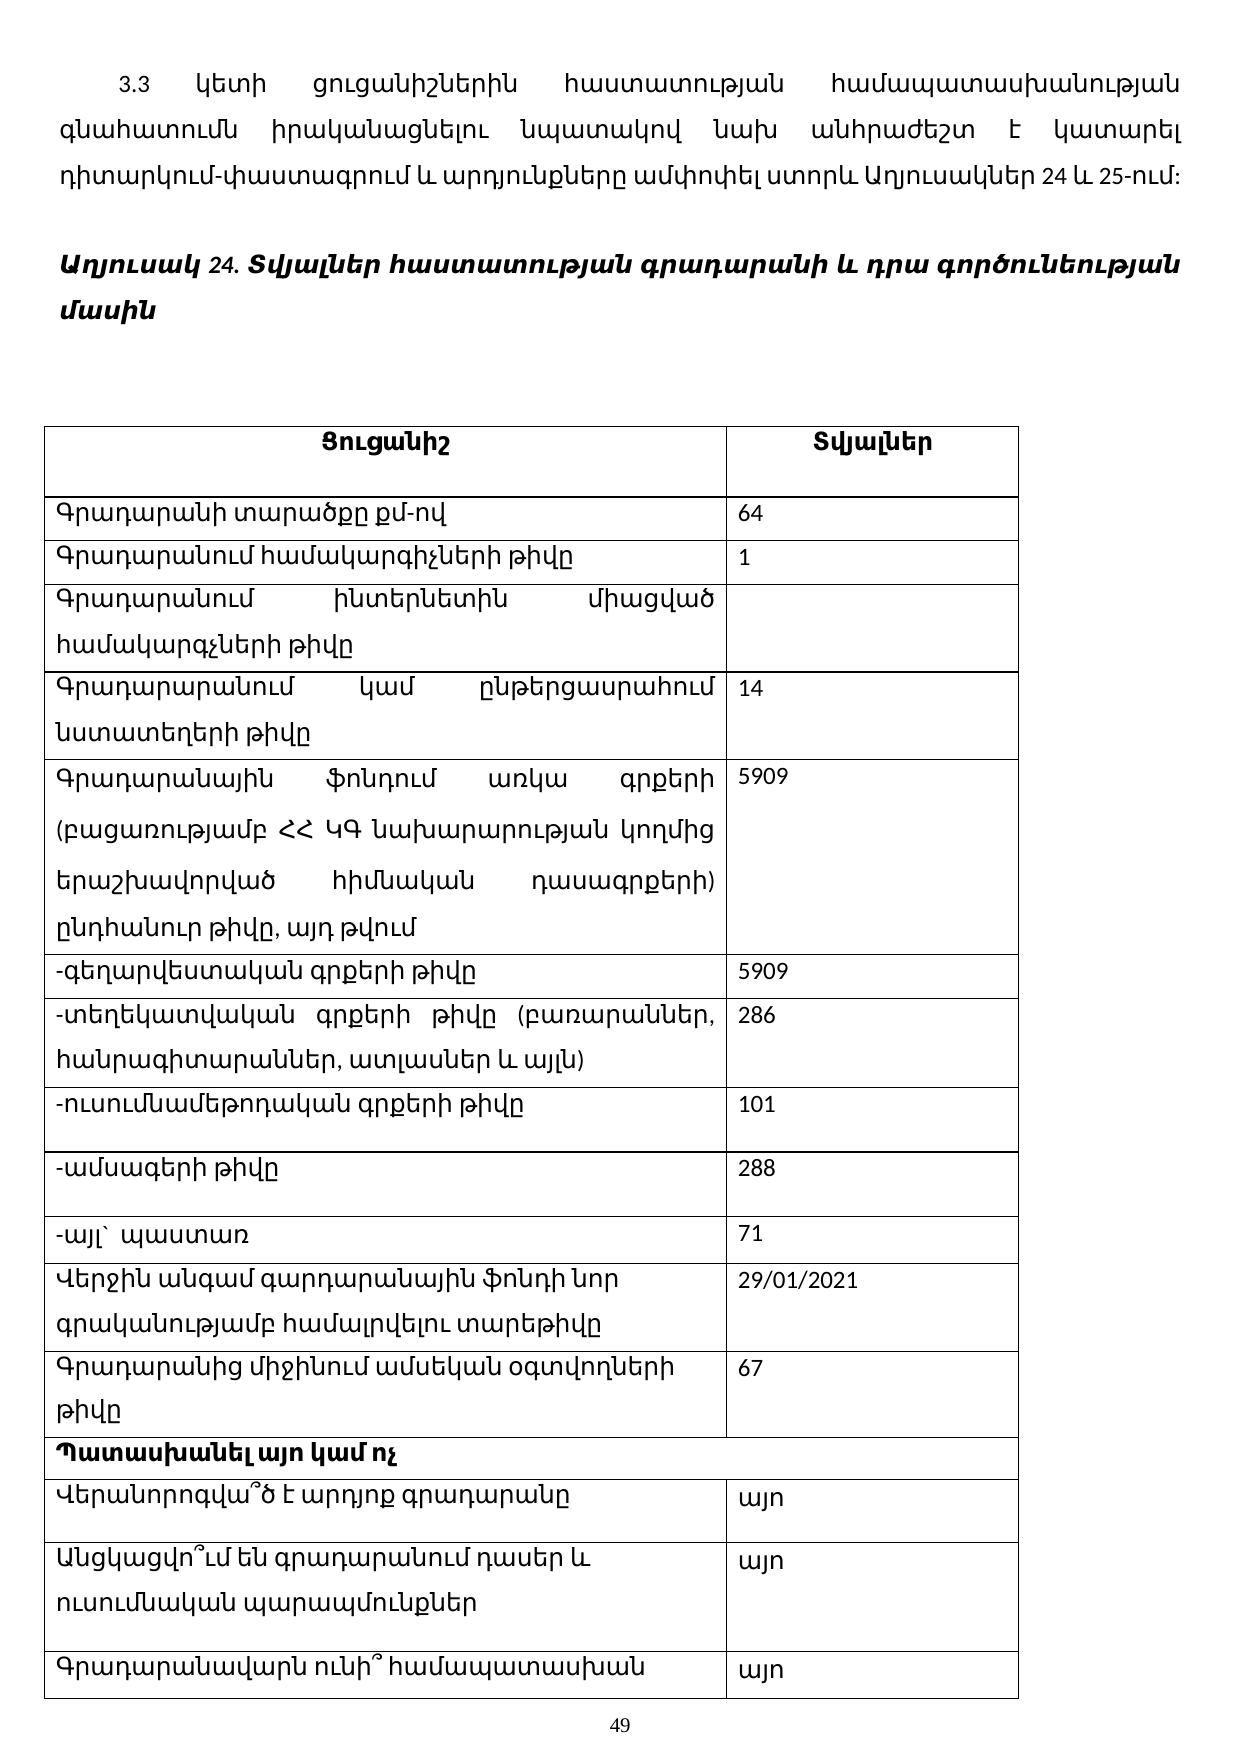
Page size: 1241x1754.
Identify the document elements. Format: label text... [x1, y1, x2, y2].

table_cell 1 [727, 541, 1018, 583]
table_cell 29/01/2021 [727, 1264, 1018, 1351]
table_header Տվյալներ [727, 427, 1018, 496]
table_cell [727, 585, 1018, 671]
table_cell Պատասխանել այո կամ ոչ [45, 1438, 1018, 1479]
table_cell 64 [727, 498, 1018, 540]
table_cell այո [727, 1480, 1018, 1542]
table_header Ցուցանիշ [45, 427, 726, 496]
table_cell 71 [727, 1217, 1018, 1263]
table_cell -ամսագերի թիվը [45, 1153, 726, 1216]
table_cell 288 [727, 1153, 1018, 1216]
table_cell -այլ` պաստառ [45, 1217, 726, 1263]
table_cell այո [727, 1652, 1018, 1698]
table_cell Գրադարանում ինտերնետին միացված համակարգչների թիվը [45, 585, 726, 671]
table_cell -ուսումնամեթոդական գրքերի թիվը [45, 1088, 726, 1151]
table_cell 5909 [727, 760, 1018, 954]
table_cell Անցկացվո՞ւմ են գրադարանում դասեր և ուսումնական պարապմունքներ [45, 1543, 726, 1651]
table_cell 286 [727, 999, 1018, 1087]
table_cell 14 [727, 673, 1018, 759]
table_cell Գրադարանում համակարգիչների թիվը [45, 541, 726, 583]
table_cell 67 [727, 1352, 1018, 1437]
table_cell Գրադարանի տարածքը քմ-ով [45, 498, 726, 540]
table_cell 5909 [727, 955, 1018, 998]
table_cell -տեղեկատվական գրքերի թիվը (բառարաններ, հանրագիտարաններ, ատլասներ և այլն) [45, 999, 726, 1087]
table_cell Գրադարանից միջինում ամսեկան օգտվողների թիվը [45, 1352, 726, 1437]
table_cell -գեղարվեստական գրքերի թիվը [45, 955, 726, 998]
list 3.3 կետի ցուցանիշներին հաստատության համապատասխանության գնահատումն իրականացնելու նպատակով նախ անհրաժեշտ է կատարել դիտարկում-փաստագրում և արդյունքները ամփոփել ստորև Աղյուսակներ 24 և 25-ում: [59, 68, 1181, 190]
table_cell Գրադարանային ֆոնդում առկա գրքերի (բացառությամբ ՀՀ ԿԳ նախարարության կողմից երաշխավորված հիմնական դասագրքերի) ընդհանուր թիվը, այդ թվում [45, 760, 726, 954]
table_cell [45, 1652, 726, 1698]
table_cell Գրադարարանում կամ ընթերցասրահում նստատեղերի թիվը [45, 673, 726, 759]
table_cell 101 [727, 1088, 1018, 1151]
table_cell Վերանորոգվա՞ծ է արդյոք գրադարանը [45, 1480, 726, 1542]
table_cell այո [727, 1543, 1018, 1651]
list Աղյուսակ 24. Տվյալներ հաստատության գրադարանի և դրա գործունեության մասին [59, 249, 1181, 326]
table_cell Վերջին անգամ գարդարանային ֆոնդի նոր գրականությամբ համալրվելու տարեթիվը [45, 1264, 726, 1351]
